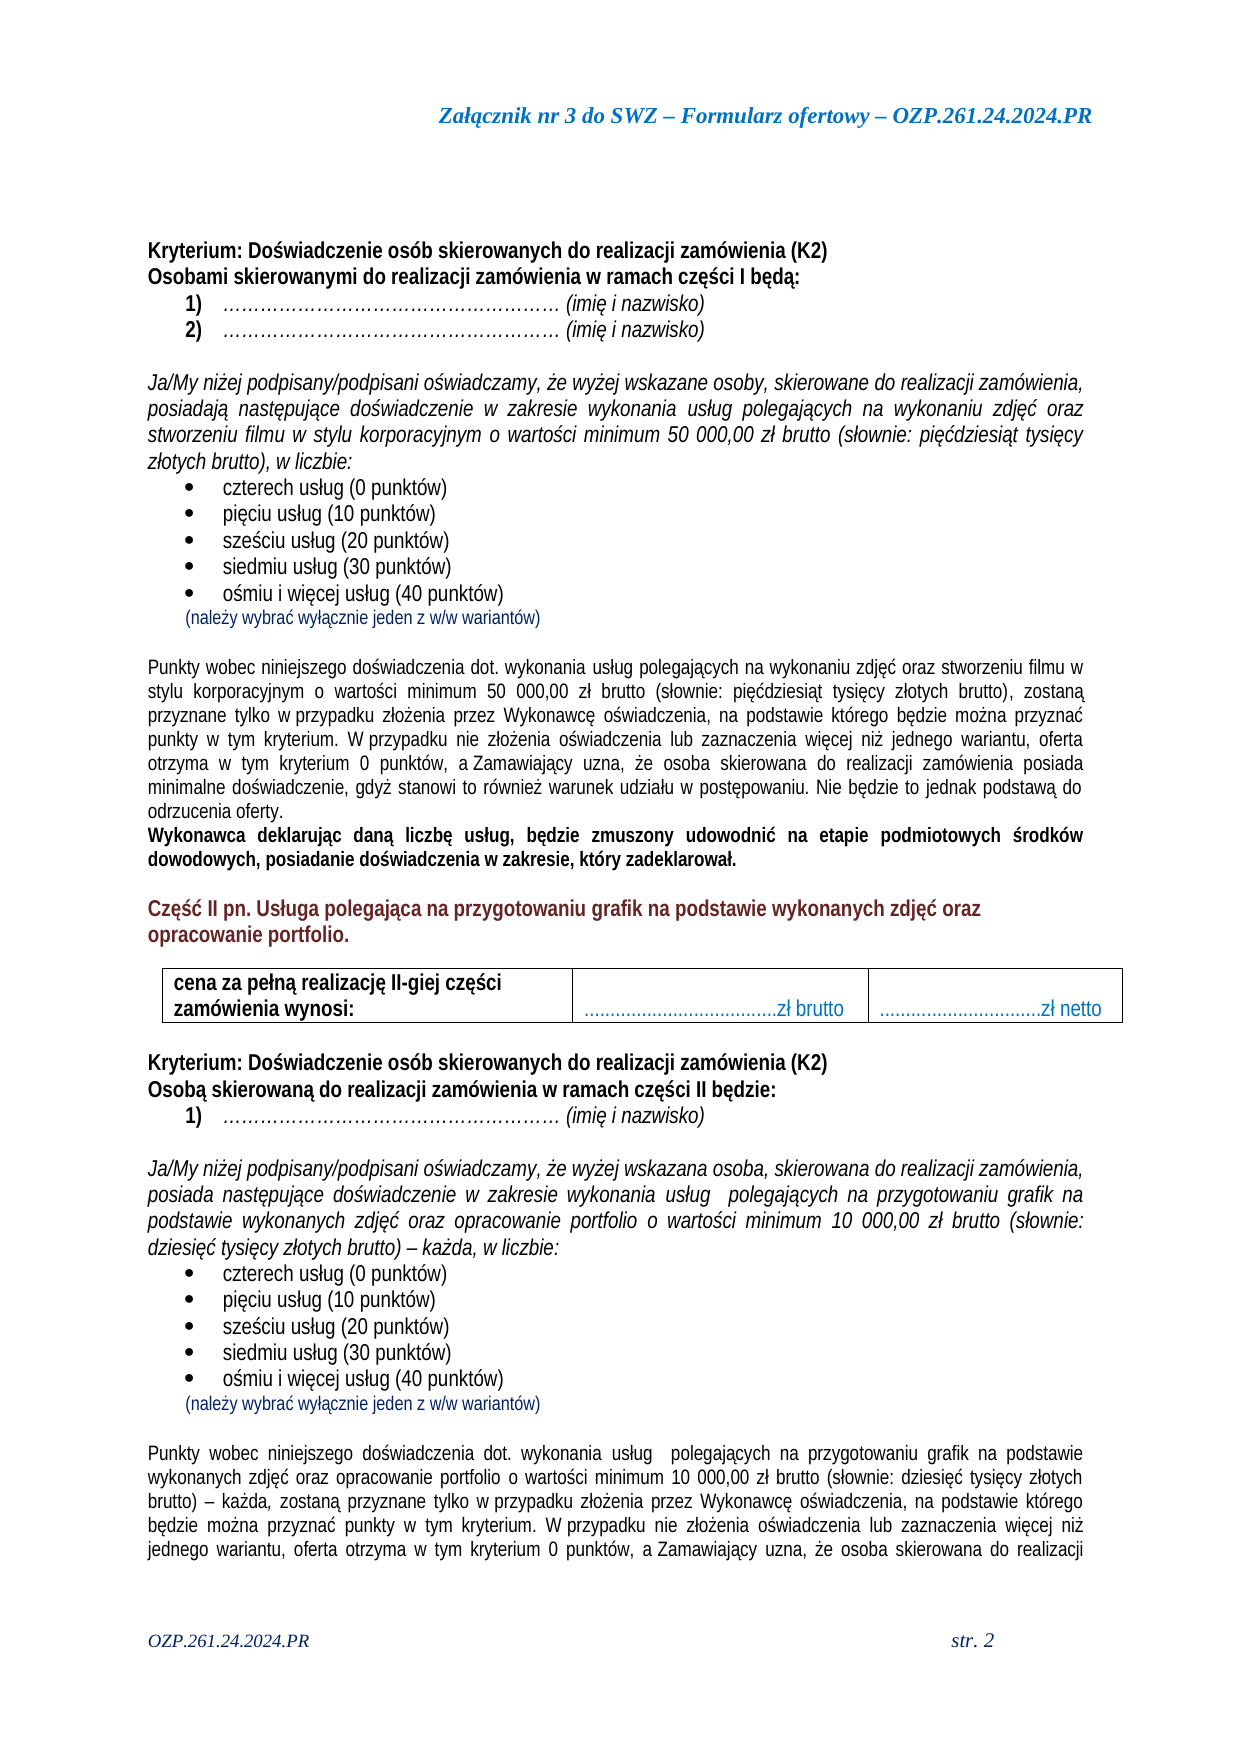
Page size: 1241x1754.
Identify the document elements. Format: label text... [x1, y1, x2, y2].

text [148, 1441, 1084, 1561]
table_header .....................................zł brutto [573, 969, 868, 1022]
list sześciu usług (20 punktów) [185, 1313, 1084, 1339]
list sześciu usług (20 punktów) [185, 527, 1084, 553]
list ……………………………………………… (imię i nazwisko) [185, 1102, 1084, 1128]
text Osobą skierowaną do realizacji zamówienia w ramach części II będzie: [148, 1076, 1084, 1102]
list ośmiu i więcej usług (40 punktów) [185, 579, 1084, 606]
text Punkty wobec niniejszego doświadczenia dot. wykonania usług polegających na wykonaniu zdjęć oraz stworzeniu filmu w stylu korporacyjnym o wartości minimum 50 000,00 zł brutto (słownie: pięćdziesiąt tysięcy złotych brutto), zostaną przyznane tylko w przypadku złożenia przez Wykonawcę oświadczenia, na podstawie którego będzie można przyznać punkty w tym kryterium. W przypadku nie złożenia oświadczenia lub zaznaczenia więcej niż jednego wariantu, oferta otrzyma w tym kryterium 0 punktów, a Zamawiający uzna, że osoba skierowana do realizacji zamówienia posiada minimalne doświadczenie, gdyż stanowi to również warunek udziału w postępowaniu. Nie będzie to jednak podstawą do odrzucenia oferty. [148, 655, 1084, 823]
text Część II pn. Usługa polegająca na przygotowaniu grafik na podstawie wykonanych zdjęć oraz opracowanie portfolio. [148, 894, 1093, 947]
list czterech usług (0 punktów) [185, 474, 1084, 500]
list czterech usług (0 punktów) [185, 1260, 1084, 1286]
list pięciu usług (10 punktów) [185, 1286, 1084, 1313]
list siedmiu usług (30 punktów) [185, 553, 1084, 579]
table_header ...............................zł netto [869, 969, 1122, 1022]
text Ja/My niżej podpisany/podpisani oświadczamy, że wyżej wskazana osoba, skierowana do realizacji zamówienia, posiada następujące doświadczenie w zakresie wykonania usług polegających na przygotowaniu grafik na podstawie wykonanych zdjęć oraz opracowanie portfolio o wartości minimum 10 000,00 zł brutto (słownie: dziesięć tysięcy złotych brutto) – każda, w liczbie: [148, 1154, 1084, 1260]
text (należy wybrać wyłącznie jeden z w/w wariantów) [148, 606, 1084, 628]
list siedmiu usług (30 punktów) [185, 1339, 1084, 1365]
text Wykonawca deklarując daną liczbę usług, będzie zmuszony udowodnić na etapie podmiotowych środków dowodowych, posiadanie doświadczenia w zakresie, który zadeklarował. [148, 823, 1084, 871]
text Ja/My niżej podpisany/podpisani oświadczamy, że wyżej wskazane osoby, skierowane do realizacji zamówienia, posiadają następujące doświadczenie w zakresie wykonania usług polegających na wykonaniu zdjęć oraz stworzeniu filmu w stylu korporacyjnym o wartości minimum 50 000,00 zł brutto (słownie: pięćdziesiąt tysięcy złotych brutto), w liczbie: [148, 369, 1084, 474]
text Osobami skierowanymi do realizacji zamówienia w ramach części I będą: [148, 263, 1084, 289]
list pięciu usług (10 punktów) [185, 500, 1084, 527]
list ……………………………………………… (imię i nazwisko) [185, 289, 1084, 316]
table_header cena za pełną realizację II-giej części zamówienia wynosi: [163, 969, 572, 1022]
list ……………………………………………… (imię i nazwisko) [185, 316, 1084, 342]
list ośmiu i więcej usług (40 punktów) [185, 1365, 1084, 1392]
text Kryterium: Doświadczenie osób skierowanych do realizacji zamówienia (K2) [148, 211, 1084, 263]
text (należy wybrać wyłącznie jeden z w/w wariantów) [148, 1392, 1084, 1414]
text Kryterium: Doświadczenie osób skierowanych do realizacji zamówienia (K2) [148, 1049, 1084, 1076]
